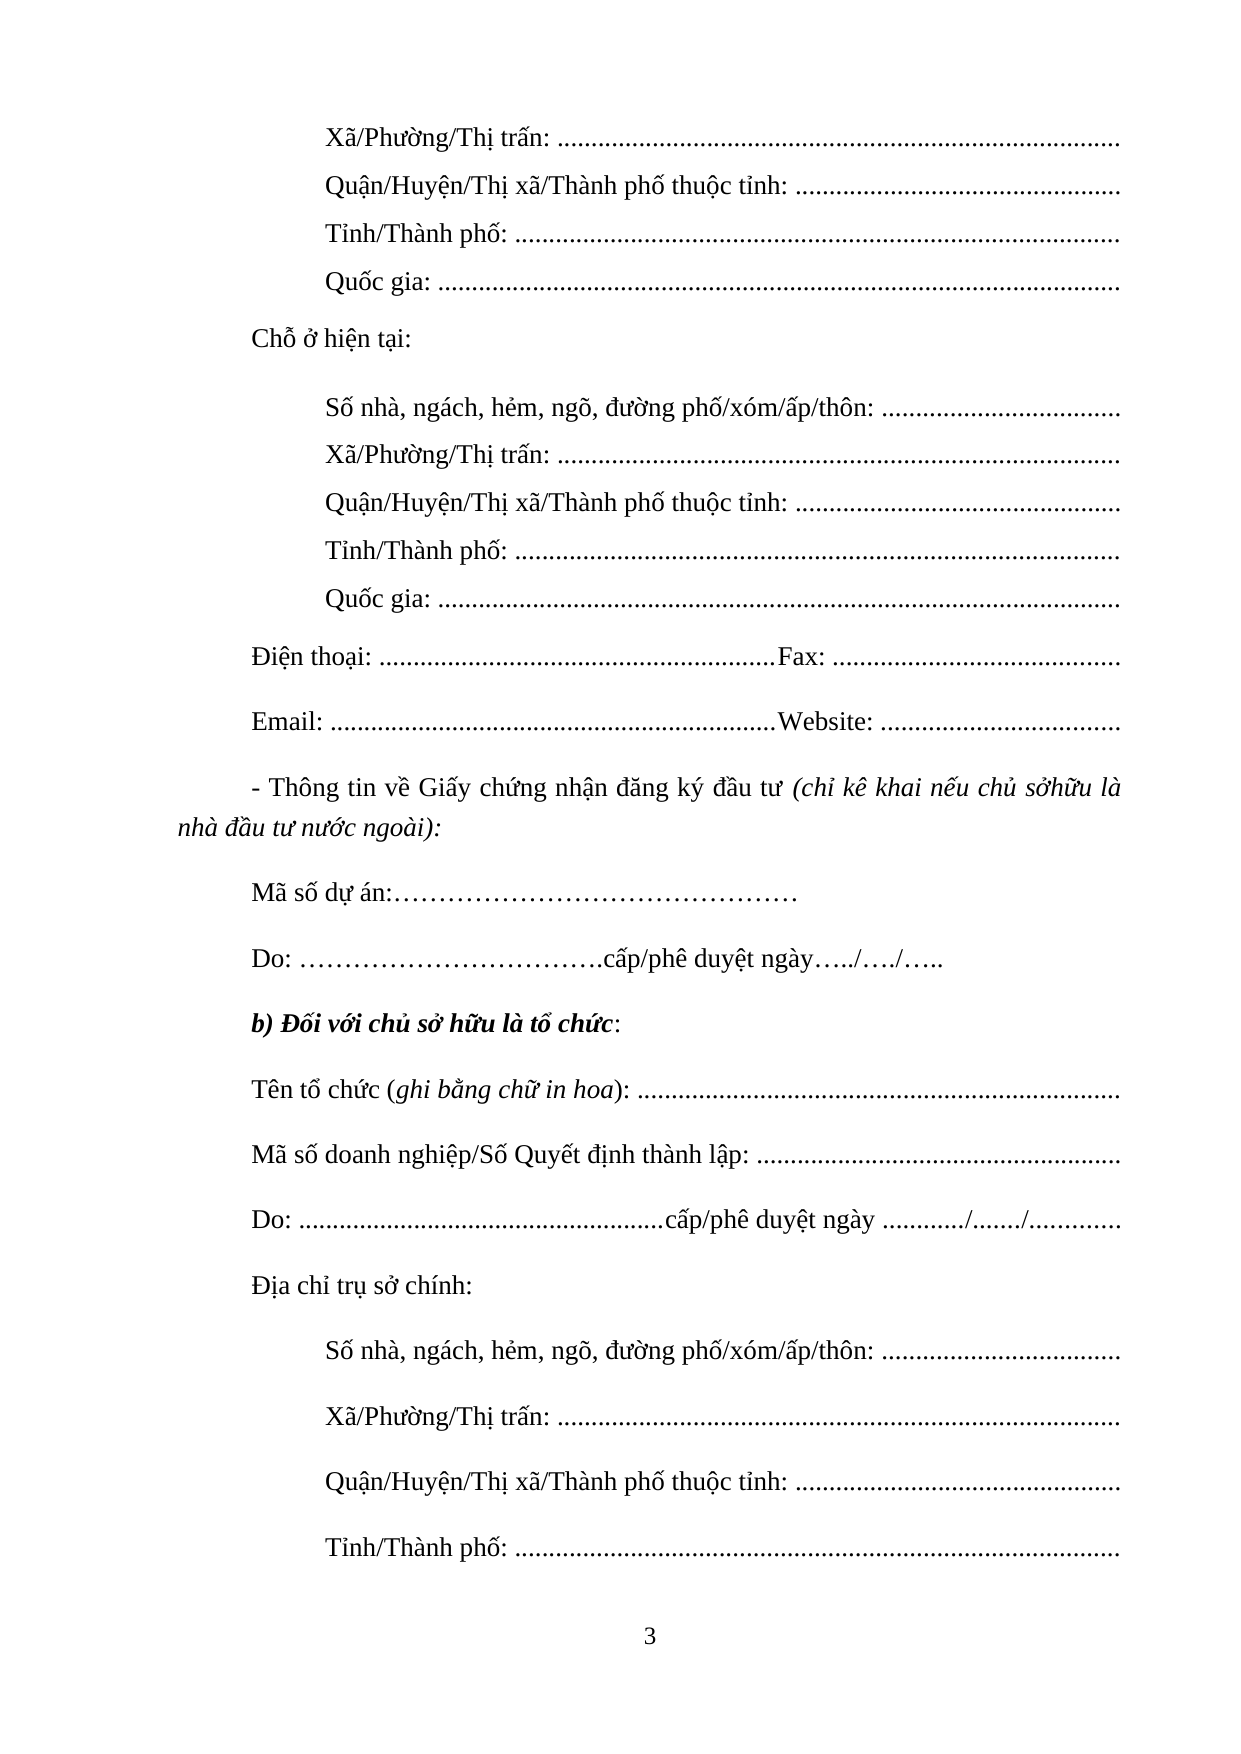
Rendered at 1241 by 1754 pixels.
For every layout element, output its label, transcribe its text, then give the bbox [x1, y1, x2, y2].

text Tỉnh/Thành phố: [177, 1531, 1122, 1562]
text Email: Website: [177, 705, 1122, 736]
text Quận/Huyện/Thị xã/Thành phố thuộc tỉnh: [177, 483, 1122, 519]
text Xã/Phường/Thị trấn: [177, 118, 1122, 153]
text Quốc gia: [177, 262, 1122, 297]
text Địa chỉ trụ sở chính: [177, 1269, 1122, 1300]
text Mã số dự án:……………………………………… [177, 876, 1122, 908]
text Tỉnh/Thành phố: [177, 531, 1122, 567]
text Quận/Huyện/Thị xã/Thành phố thuộc tỉnh: [177, 166, 1122, 201]
text Xã/Phường/Thị trấn: [177, 1400, 1122, 1431]
text Chỗ ở hiện tại: [177, 322, 1122, 353]
text Do: cấp/phê duyệt ngày / / [177, 1203, 1122, 1235]
text Mã số doanh nghiệp/Số Quyết định thành lập: [177, 1138, 1122, 1169]
text Quận/Huyện/Thị xã/Thành phố thuộc tỉnh: [177, 1465, 1122, 1496]
text Do: …………………………….cấp/phê duyệt ngày…../…./….. [177, 942, 1122, 973]
text Xã/Phường/Thị trấn: [177, 436, 1122, 471]
text Số nhà, ngách, hẻm, ngõ, đường phố/xóm/ấp/thôn: [177, 1334, 1122, 1366]
text - Thông tin về Giấy chứng nhận đăng ký đầu tư (chỉ kê khai nếu chủ sởhữu là nhà đầu tư nước ngoài): [177, 771, 1122, 842]
text Tỉnh/Thành phố: [177, 214, 1122, 249]
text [177, 388, 1122, 423]
text Điện thoại: Fax: [177, 640, 1122, 671]
text Quốc gia: [177, 579, 1122, 615]
text Tên tổ chức (ghi bằng chữ in hoa): [177, 1073, 1122, 1104]
text b) Đối với chủ sở hữu là tổ chức: [177, 1007, 1122, 1038]
